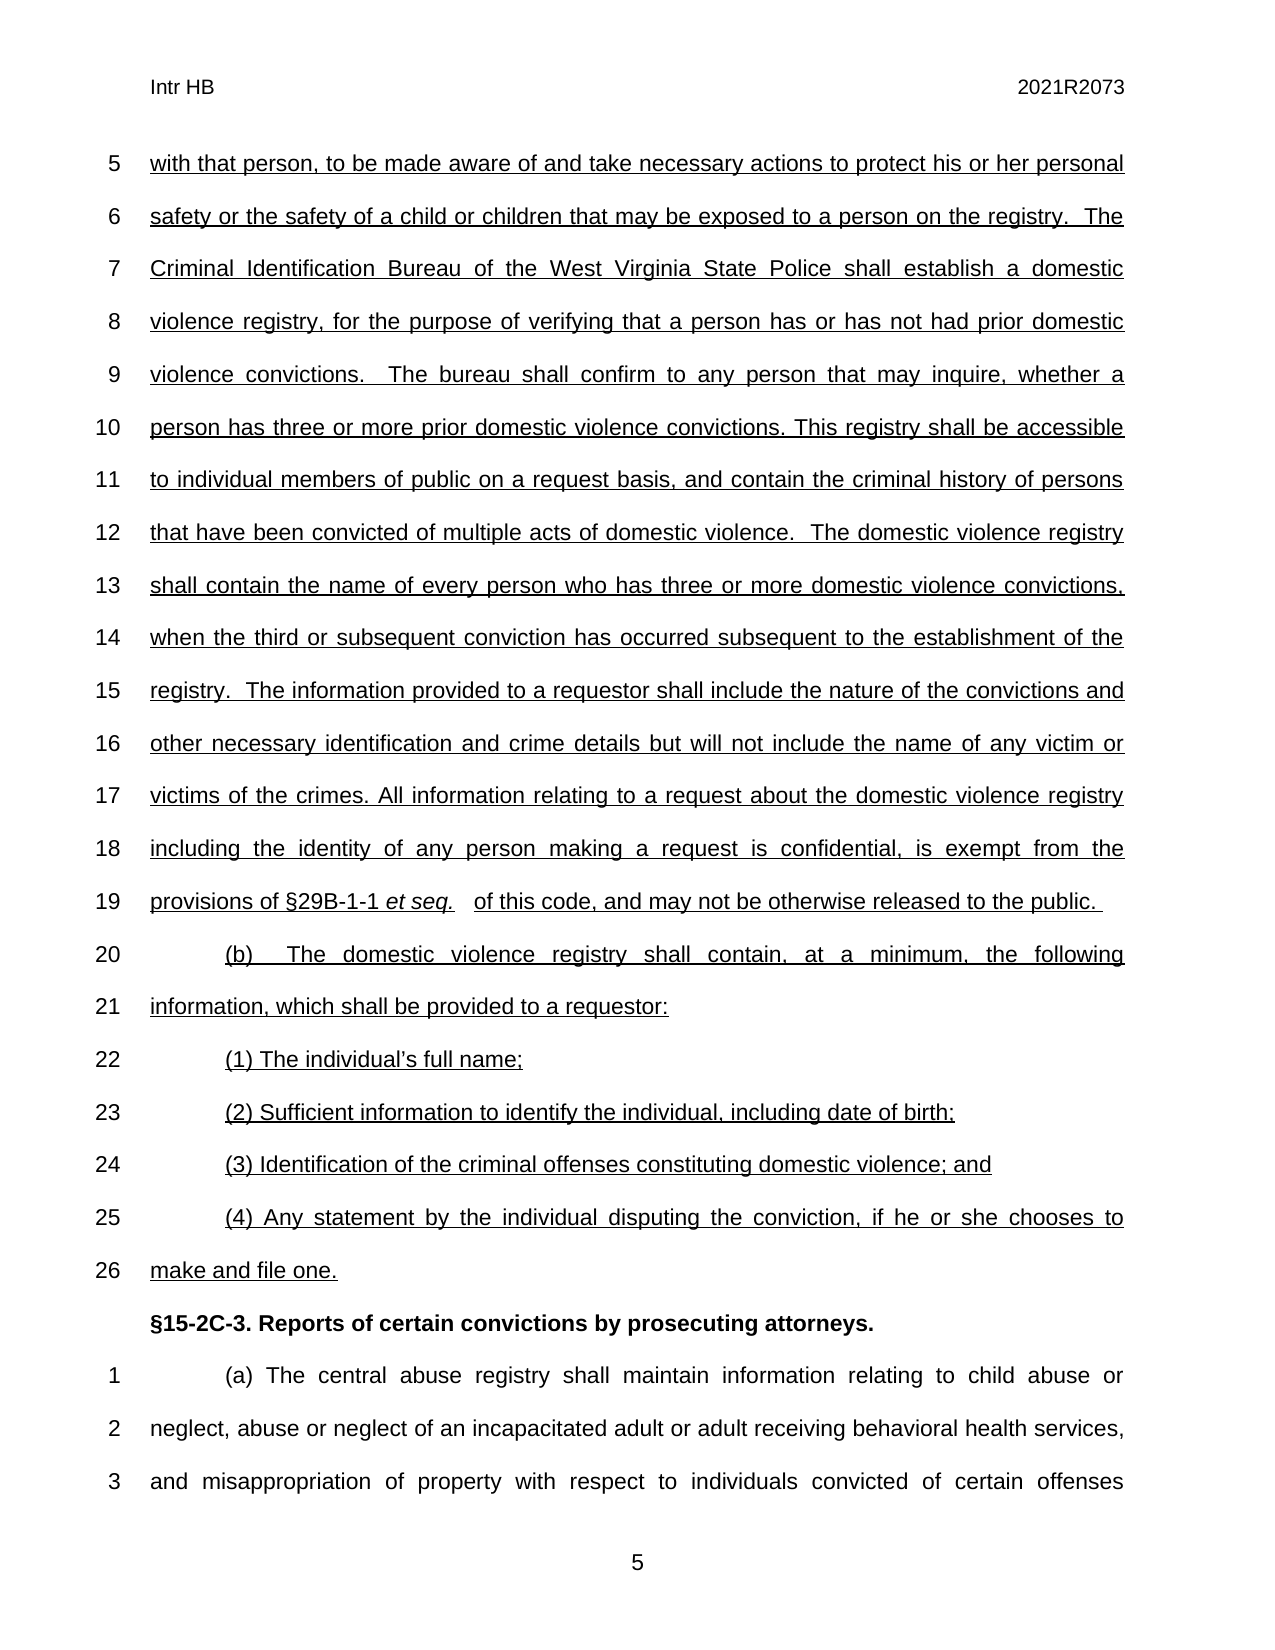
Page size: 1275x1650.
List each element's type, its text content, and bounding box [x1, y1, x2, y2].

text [150, 174, 1125, 331]
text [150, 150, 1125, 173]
text (3) Identification of the criminal offenses constituting domestic violence; and [150, 1151, 1125, 1178]
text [150, 1362, 1125, 1494]
subtitle §15-2C-3. Reports of certain convictions by prosecuting attorneys. [150, 1309, 1125, 1336]
text (4) Any statement by the individual disputing the conviction, if he or she chooses to make and file one. [150, 1204, 1125, 1283]
text (b) The domestic violence registry shall contain, at a minimum, the following information, which shall be provided to a requestor: [150, 941, 1125, 1020]
text (1) The individual’s full name; [225, 1046, 1125, 1072]
text (2) Sufficient information to identify the individual, including date of birth; [150, 1099, 1125, 1125]
